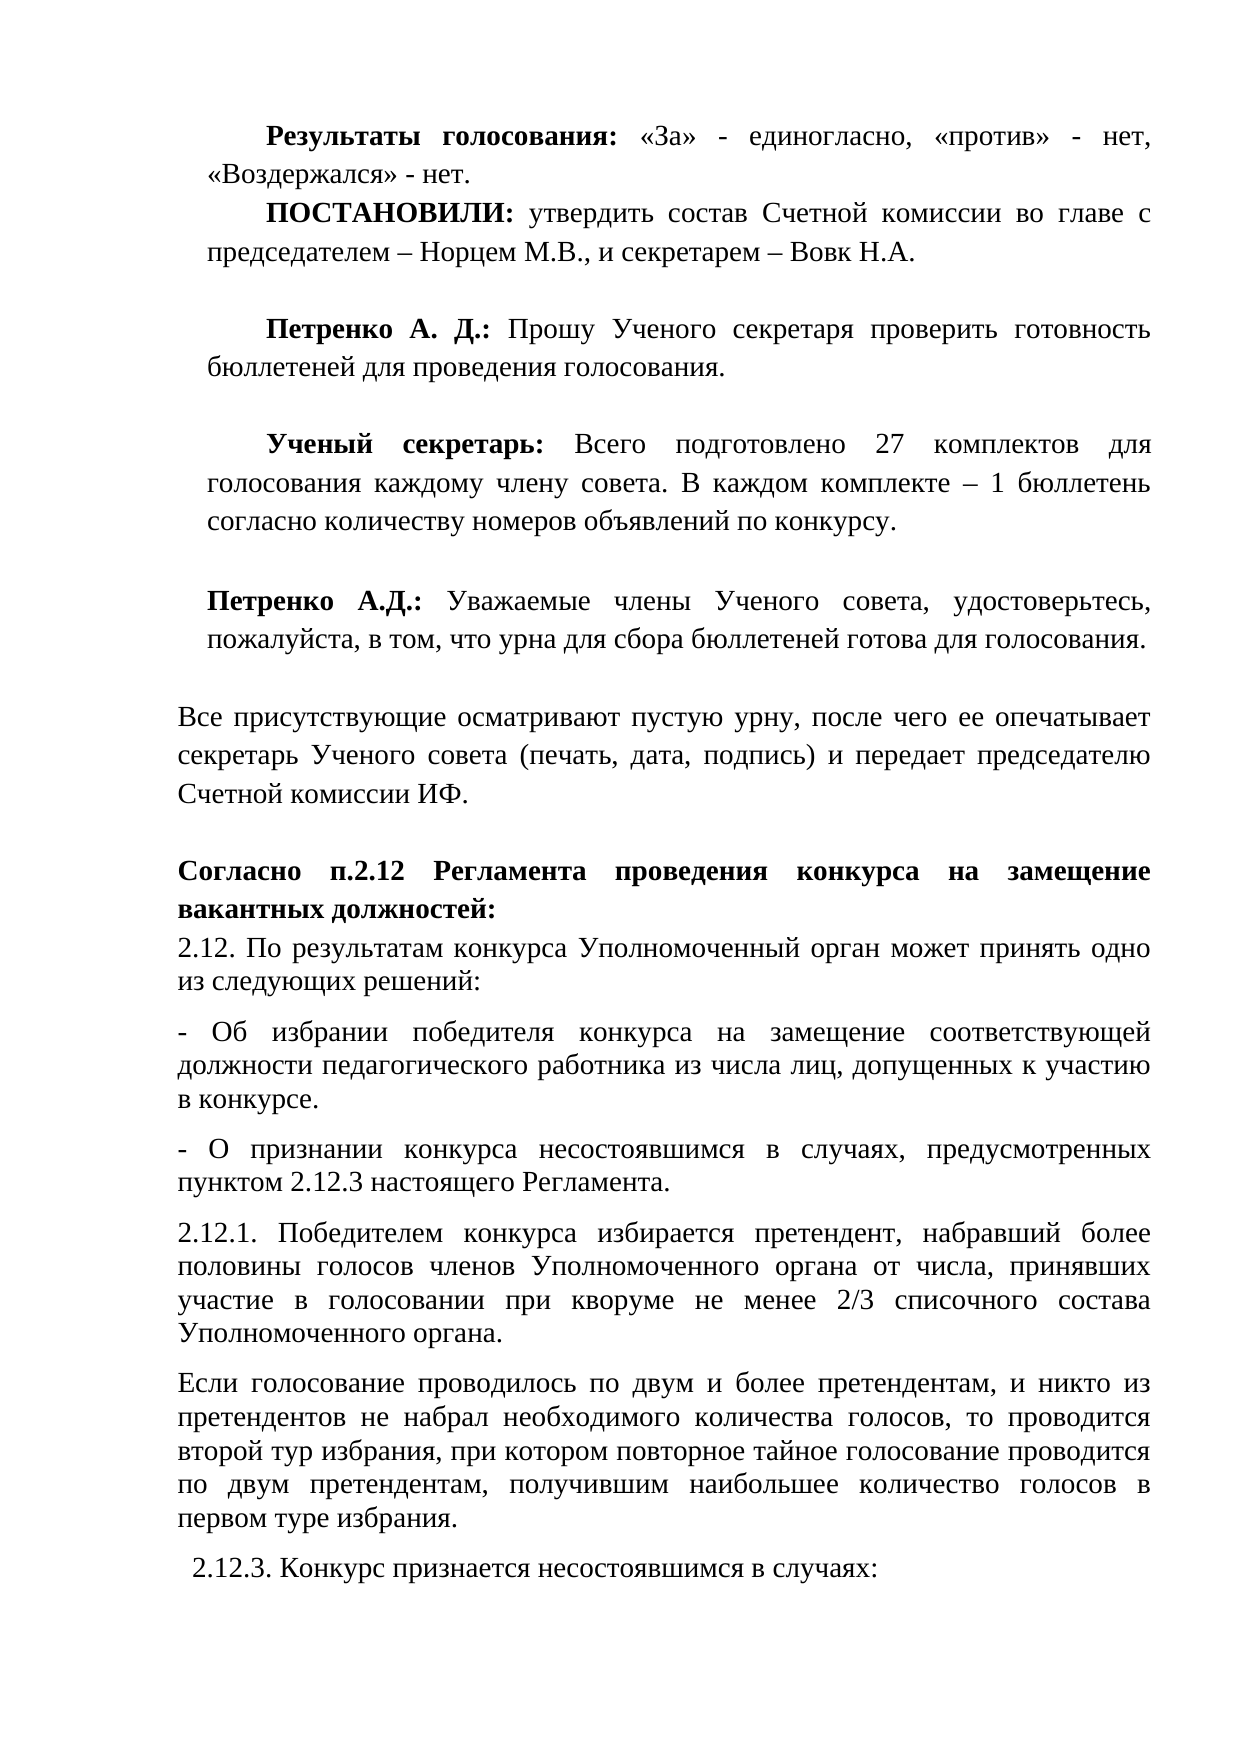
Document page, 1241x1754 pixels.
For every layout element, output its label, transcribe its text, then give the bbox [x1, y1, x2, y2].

text Согласно п.2.12 Регламента проведения конкурса на замещение вакантных должностей: [177, 853, 1152, 925]
text - Об избрании победителя конкурса на замещение соответствующей должности педагогического работника из числа лиц, допущенных к участию в конкурсе. [177, 1014, 1152, 1114]
text 2.12.3. Конкурс признается несостоявшимся в случаях: [177, 1550, 1152, 1583]
text 2.12.1. Победителем конкурса избирается претендент, набравший более половины голосов членов Уполномоченного органа от числа, принявших участие в голосовании при кворуме не менее 2/3 списочного состава Уполномоченного органа. [177, 1215, 1152, 1349]
text Если голосование проводилось по двум и более претендентам, и никто из претендентов не набрал необходимого количества голосов, то проводится второй тур избрания, при котором повторное тайное голосование проводится по двум претендентам, получившим наибольшее количество голосов в первом туре избрания. [177, 1366, 1152, 1533]
text Петренко А. Д.: Прошу Ученого секретаря проверить готовность бюллетеней для проведения голосования. [207, 311, 1152, 383]
text Результаты голосования: «За» - единогласно, «против» - нет, «Воздержался» - нет. [207, 118, 1152, 190]
text Все присутствующие осматривают пустую урну, после чего ее опечатывает секретарь Ученого совета (печать, дата, подпись) и передает председателю Счетной комиссии ИФ. [177, 699, 1152, 809]
text Петренко А.Д.: Уважаемые члены Ученого совета, удостоверьтесь, пожалуйста, в том, что урна для сбора бюллетеней готова для голосования. [207, 583, 1152, 655]
text ПОСТАНОВИЛИ: утвердить состав Счетной комиссии во главе с председателем – Норцем М.В., и секретарем – Вовк Н.А. [207, 195, 1152, 267]
text 2.12. По результатам конкурса Уполномоченный орган может принять одно из следующих решений: [177, 930, 1152, 997]
text Ученый секретарь: Всего подготовлено 27 комплектов для голосования каждому члену совета. В каждом комплекте – 1 бюллетень согласно количеству номеров объявлений по конкурсу. [207, 426, 1152, 537]
text - О признании конкурса несостоявшимся в случаях, предусмотренных пунктом 2.12.3 настоящего Регламента. [177, 1131, 1152, 1198]
